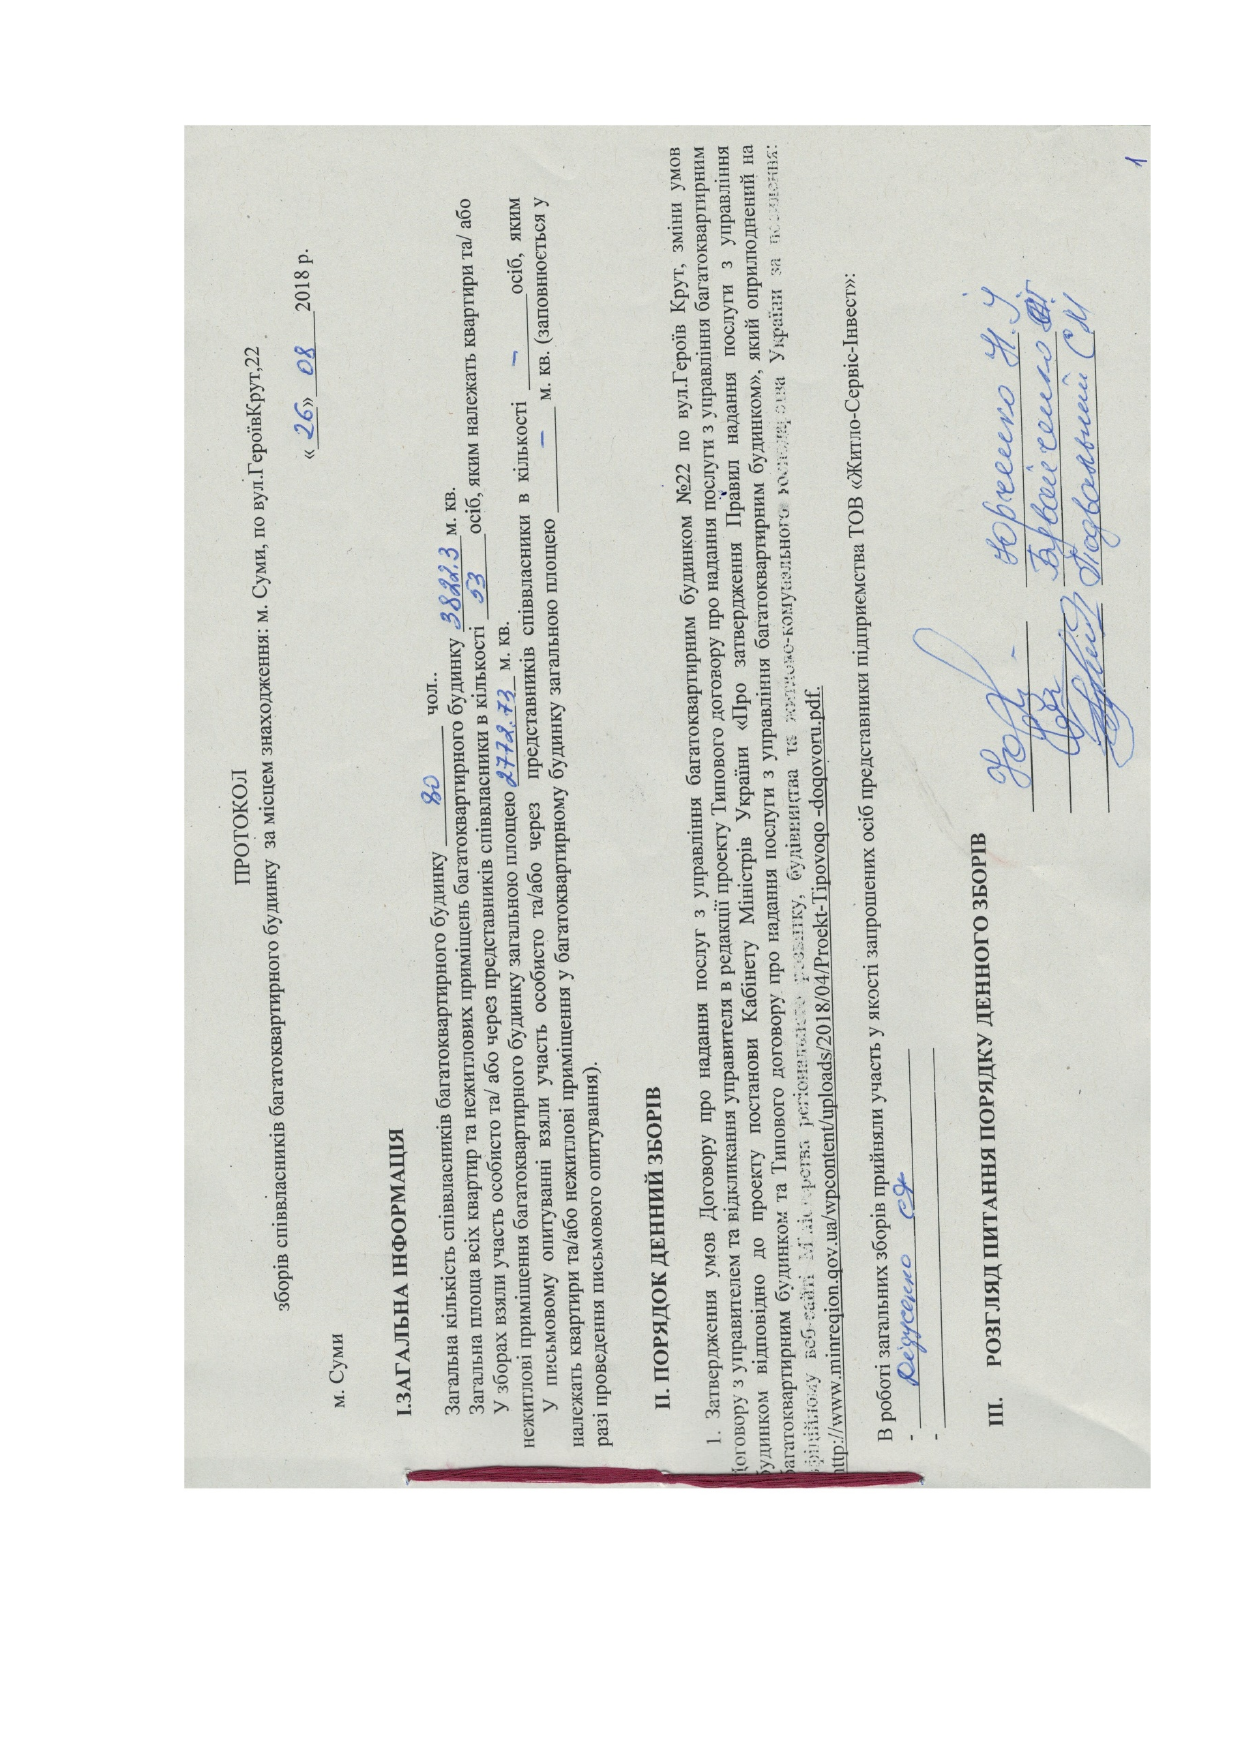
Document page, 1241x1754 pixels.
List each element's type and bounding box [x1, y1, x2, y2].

picture [177, 118, 1151, 1495]
